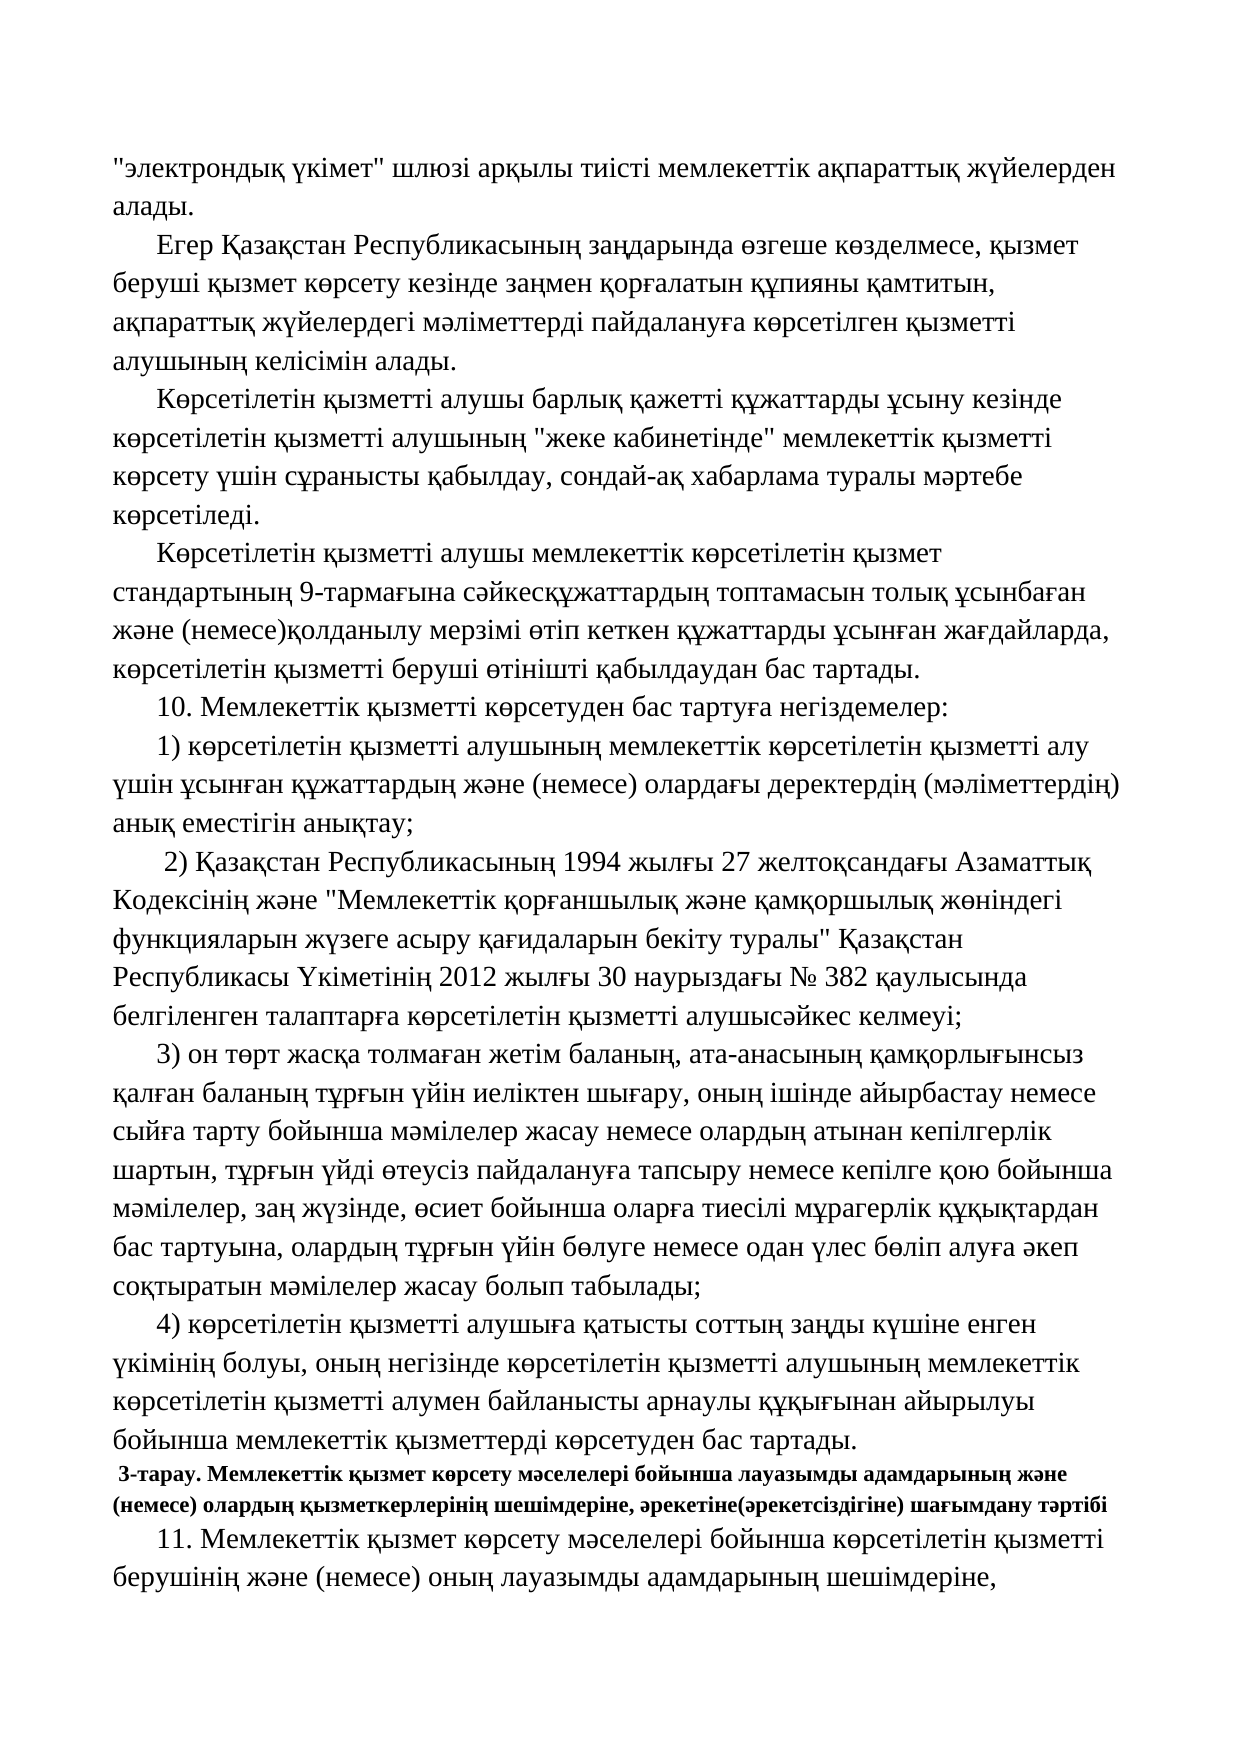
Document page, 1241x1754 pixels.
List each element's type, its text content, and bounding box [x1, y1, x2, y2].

text 3) он төрт жасқа толмаған жетім баланың, ата-анасының қамқорлығынсыз қалған баланың тұрғын үйін иеліктен шығару, оның ішінде айырбастау немесе сыйға тарту бойынша мәмілелер жасау немесе олардың атынан кепілгерлік шартын, тұрғын үйді өтеусіз пайдалануға тапсыру немесе кепілге қою бойынша мәмілелер, заң жүзінде, өсиет бойынша оларға тиесілі мұрагерлік құқықтардан бас тартуына, олардың тұрғын үйін бөлуге немесе одан үлес бөліп алуға әкеп соқтыратын мәмілелер жасау болып табылады; [112, 1036, 1128, 1301]
text Көрсетілетін қызметті алушы мемлекеттік көрсетілетін қызмет стандартының 9-тармағына сәйкесқұжаттардың топтамасын толық ұсынбаған және (немесе)қолданылу мерзімі өтіп кеткен құжаттарды ұсынған жағдайларда, көрсетілетін қызметті беруші өтінішті қабылдаудан бас тартады. [112, 535, 1128, 684]
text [112, 1521, 1128, 1593]
text Көрсетілетін қызметті алушы барлық қажетті құжаттарды ұсыну кезінде көрсетілетін қызметті алушының "жеке кабинетінде" мемлекеттік қызметті көрсету үшін сұранысты қабылдау, сондай-ақ хабарлама туралы мәртебе көрсетіледі. [112, 381, 1128, 530]
text 3-тарау. Мемлекеттік қызмет көрсету мәселелері бойынша лауазымды адамдарының және (немесе) олардың қызметкерлерінің шешімдеріне, әрекетіне(әрекетсіздігіне) шағымдану тәртібі [112, 1460, 1128, 1517]
text 4) көрсетілетін қызметті алушыға қатысты соттың заңды күшіне енген үкімінің болуы, оның негізінде көрсетілетін қызметті алушының мемлекеттік көрсетілетін қызметті алумен байланысты арнаулы құқығынан айырылуы бойынша мемлекеттік қызметтерді көрсетуден бас тартады. [112, 1306, 1128, 1455]
text 10. Мемлекеттік қызметті көрсетуден бас тартуға негіздемелер: [112, 689, 1128, 723]
text Егер Қазақстан Республикасының заңдарында өзгеше көзделмесе, қызмет беруші қызмет көрсету кезінде заңмен қорғалатын құпияны қамтитын, ақпараттық жүйелердегі мәліметтерді пайдалануға көрсетілген қызметті алушының келісімін алады. [112, 227, 1128, 376]
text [112, 150, 1128, 222]
text 1) көрсетілетін қызметті алушының мемлекеттік көрсетілетін қызметті алу үшін ұсынған құжаттардың және (немесе) олардағы деректердің (мәліметтердің) анық еместігін анықтау; [112, 728, 1128, 839]
text 2) Қазақстан Республикасының 1994 жылғы 27 желтоқсандағы Азаматтық Кодексінің және "Мемлекеттік қорғаншылық және қамқоршылық жөніндегі функцияларын жүзеге асыру қағидаларын бекіту туралы" Қазақстан Республикасы Үкіметінің 2012 жылғы 30 наурыздағы № 382 қаулысында белгіленген талаптарға көрсетілетін қызметті алушысәйкес келмеуі; [112, 844, 1128, 1031]
